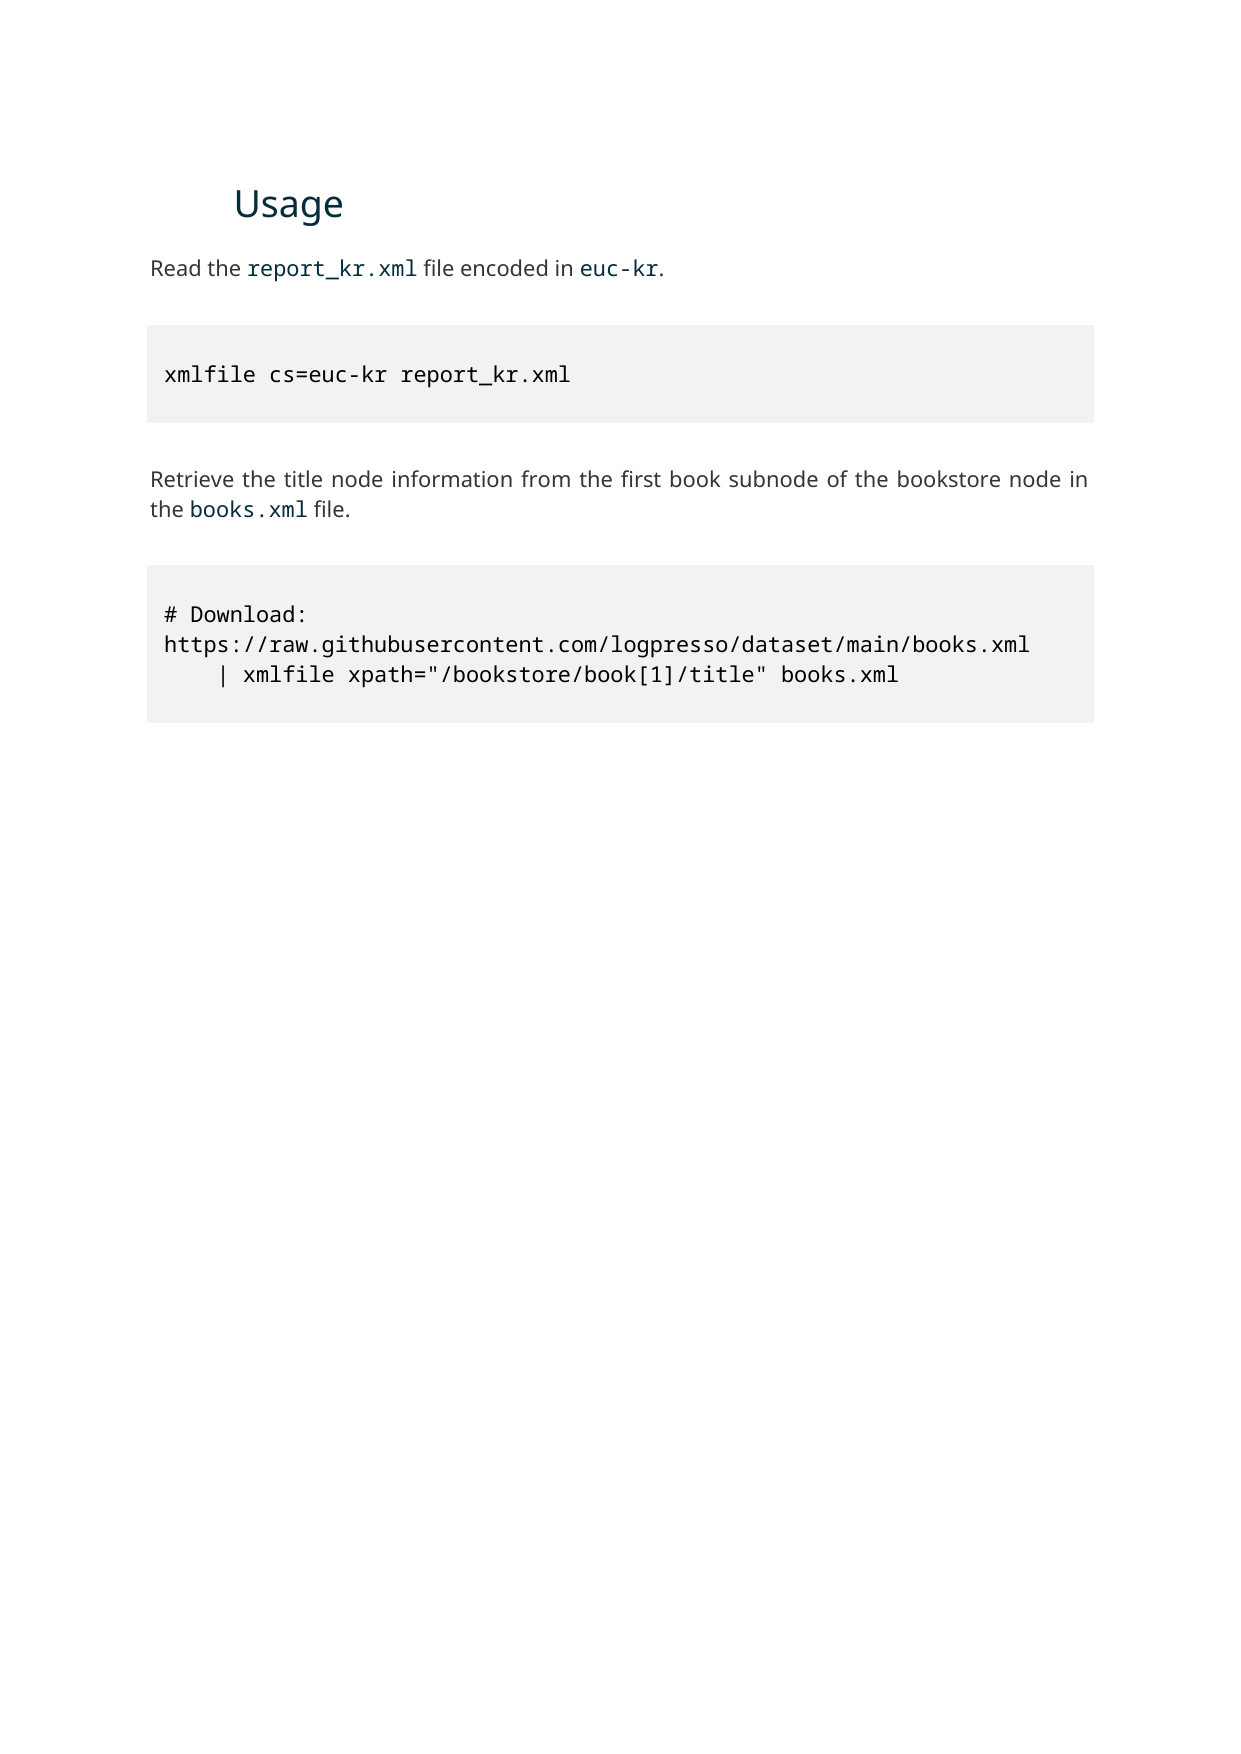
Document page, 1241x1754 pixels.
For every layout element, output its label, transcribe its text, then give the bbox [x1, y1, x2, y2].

subtitle Usage [150, 177, 1090, 228]
text Read the report_kr.xml file encoded in euc-kr. [150, 253, 1090, 283]
text xmlfile cs=euc-kr report_kr.xml [148, 326, 1093, 422]
text # Download: https://raw.githubusercontent.com/logpresso/dataset/main/books.xml | xmlfile xpath="/bookstore/book[1]/title" books.xml [148, 566, 1093, 722]
text Retrieve the title node information from the first book subnode of the bookstore node in the books.xml file. [150, 464, 1090, 523]
